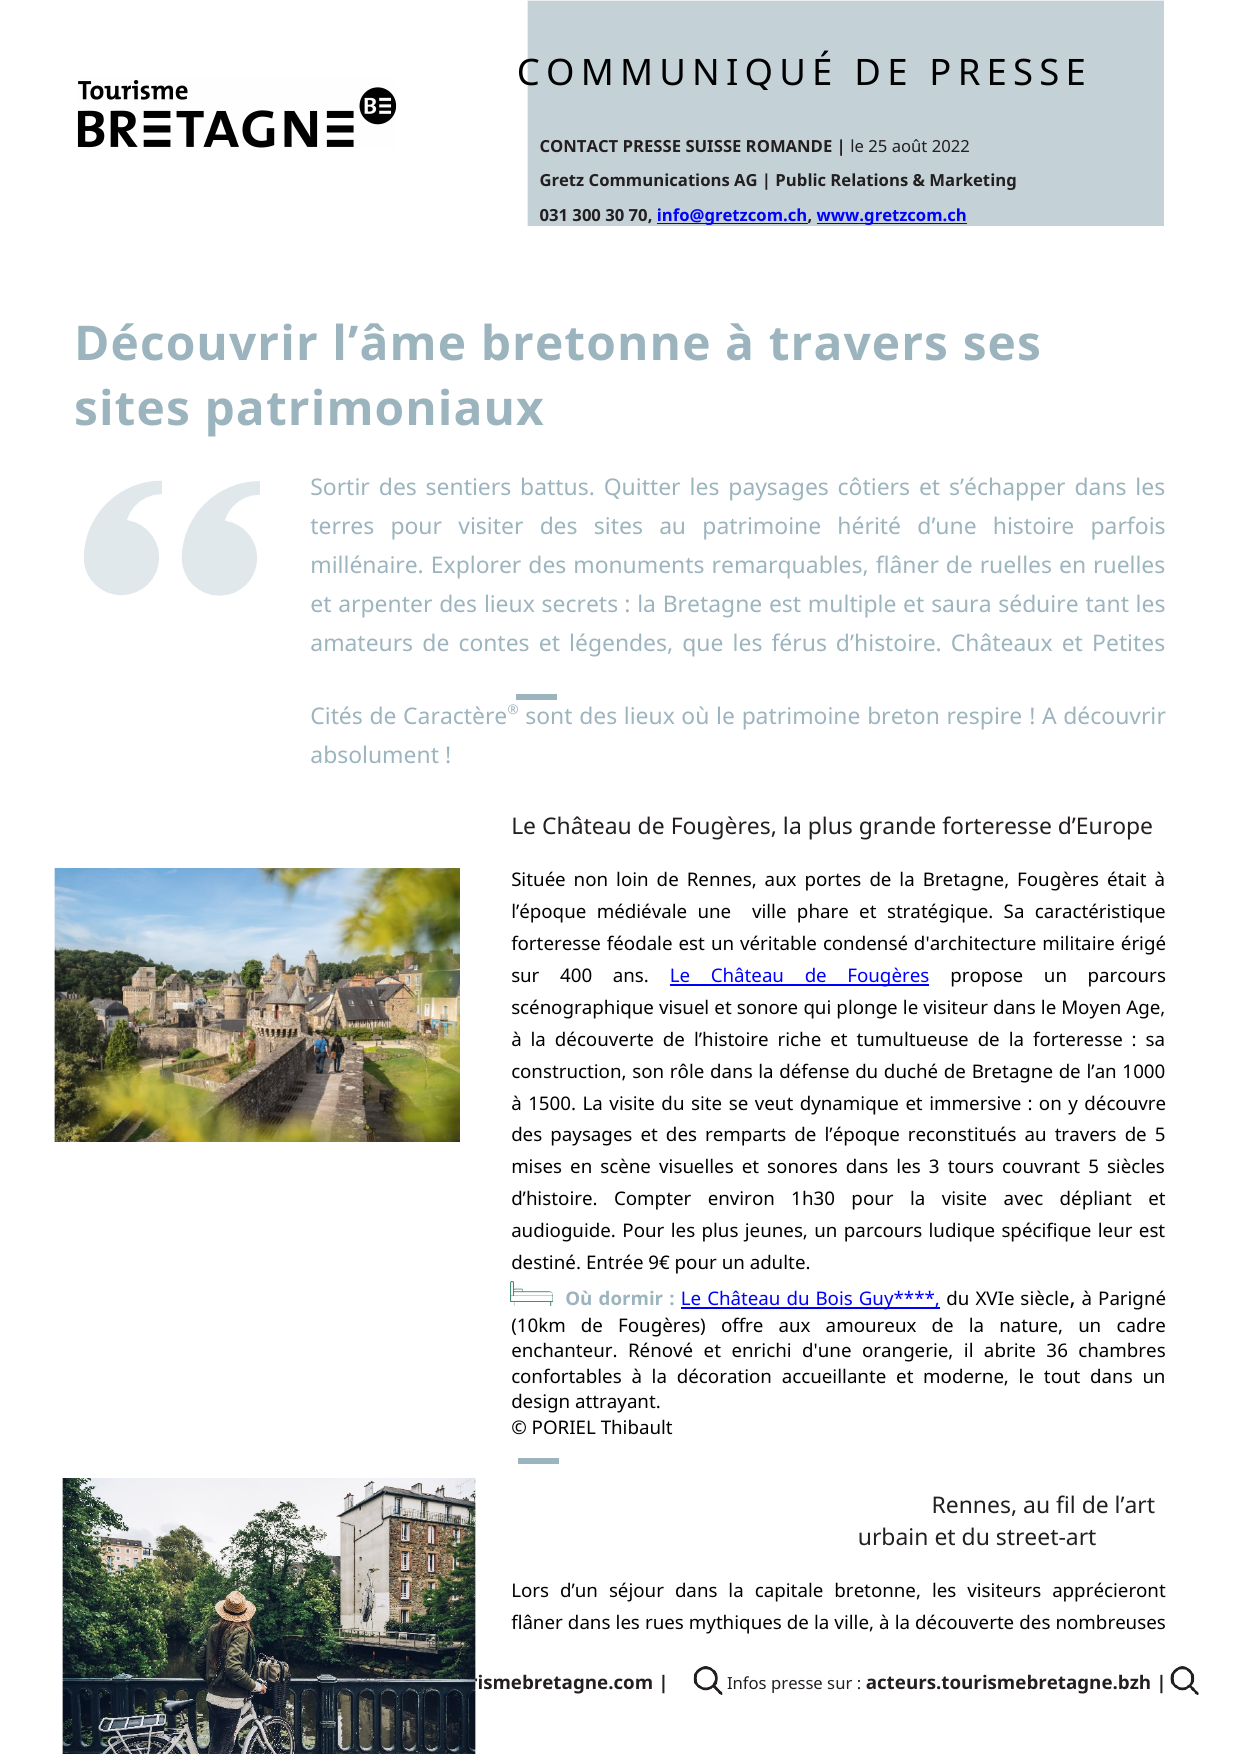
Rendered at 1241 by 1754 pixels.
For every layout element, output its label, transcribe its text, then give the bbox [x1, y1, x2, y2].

picture [53, 868, 464, 1144]
picture [510, 1281, 553, 1306]
text Où dormir : Le Château du Bois Guy****, du XVIe siècle, à Parigné (10km de Fougères) offre aux amoureux de la nature, un cadre enchanteur. Rénové et enrichi d'une orangerie, il abrite 36 chambres confortables à la décoration accueillante et moderne, le tout dans un design attrayant. [511, 1281, 1166, 1414]
picture [62, 1478, 476, 1754]
picture [693, 1666, 723, 1695]
picture [1170, 1666, 1199, 1695]
text Le Château de Fougères, la plus grande forteresse d’Europe [437, 810, 1166, 841]
text Située non loin de Rennes, aux portes de la Bretagne, Fougères était à l’époque médiévale une ville phare et stratégique. Sa caractéristique forteresse féodale est un véritable condensé d'architecture militaire érigé sur 400 ans. Le Château de Fougères propose un parcours scénographique visuel et sonore qui plonge le visiteur dans le Moyen Age, à la découverte de l’histoire riche et tumultueuse de la forteresse : sa construction, son rôle dans la défense du duché de Bretagne de l’an 1000 à 1500. La visite du site se veut dynamique et immersive : on y découvre des paysages et des remparts de l’époque reconstitués au travers de 5 mises en scène visuelles et sonores dans les 3 tours couvrant 5 siècles d’histoire. Compter environ 1h30 pour la visite avec dépliant et audioguide. Pour les plus jeunes, un parcours ludique spécifique leur est destiné. Entrée 9€ pour un adulte. [511, 867, 1166, 1275]
text Rennes, au fil de l’art urbain et du street-art [476, 1489, 1166, 1552]
subtitle Découvrir l’âme bretonne à travers ses sites patrimoniaux [74, 244, 1166, 440]
text Sortir des sentiers battus. Quitter les paysages côtiers et s’échapper dans les terres pour visiter des sites au patrimoine hérité d’une histoire parfois millénaire. Explorer des monuments remarquables, flâner de ruelles en ruelles et arpenter des lieux secrets : la Bretagne est multiple et saura séduire tant les amateurs de contes et légendes, que les férus d’histoire. Châteaux et Petites Cités de Caractère® sont des lieux où le patrimoine breton respire ! A découvrir absolument ! [310, 471, 1166, 771]
picture [77, 78, 397, 149]
text © PORIEL Thibault [511, 1414, 1166, 1440]
